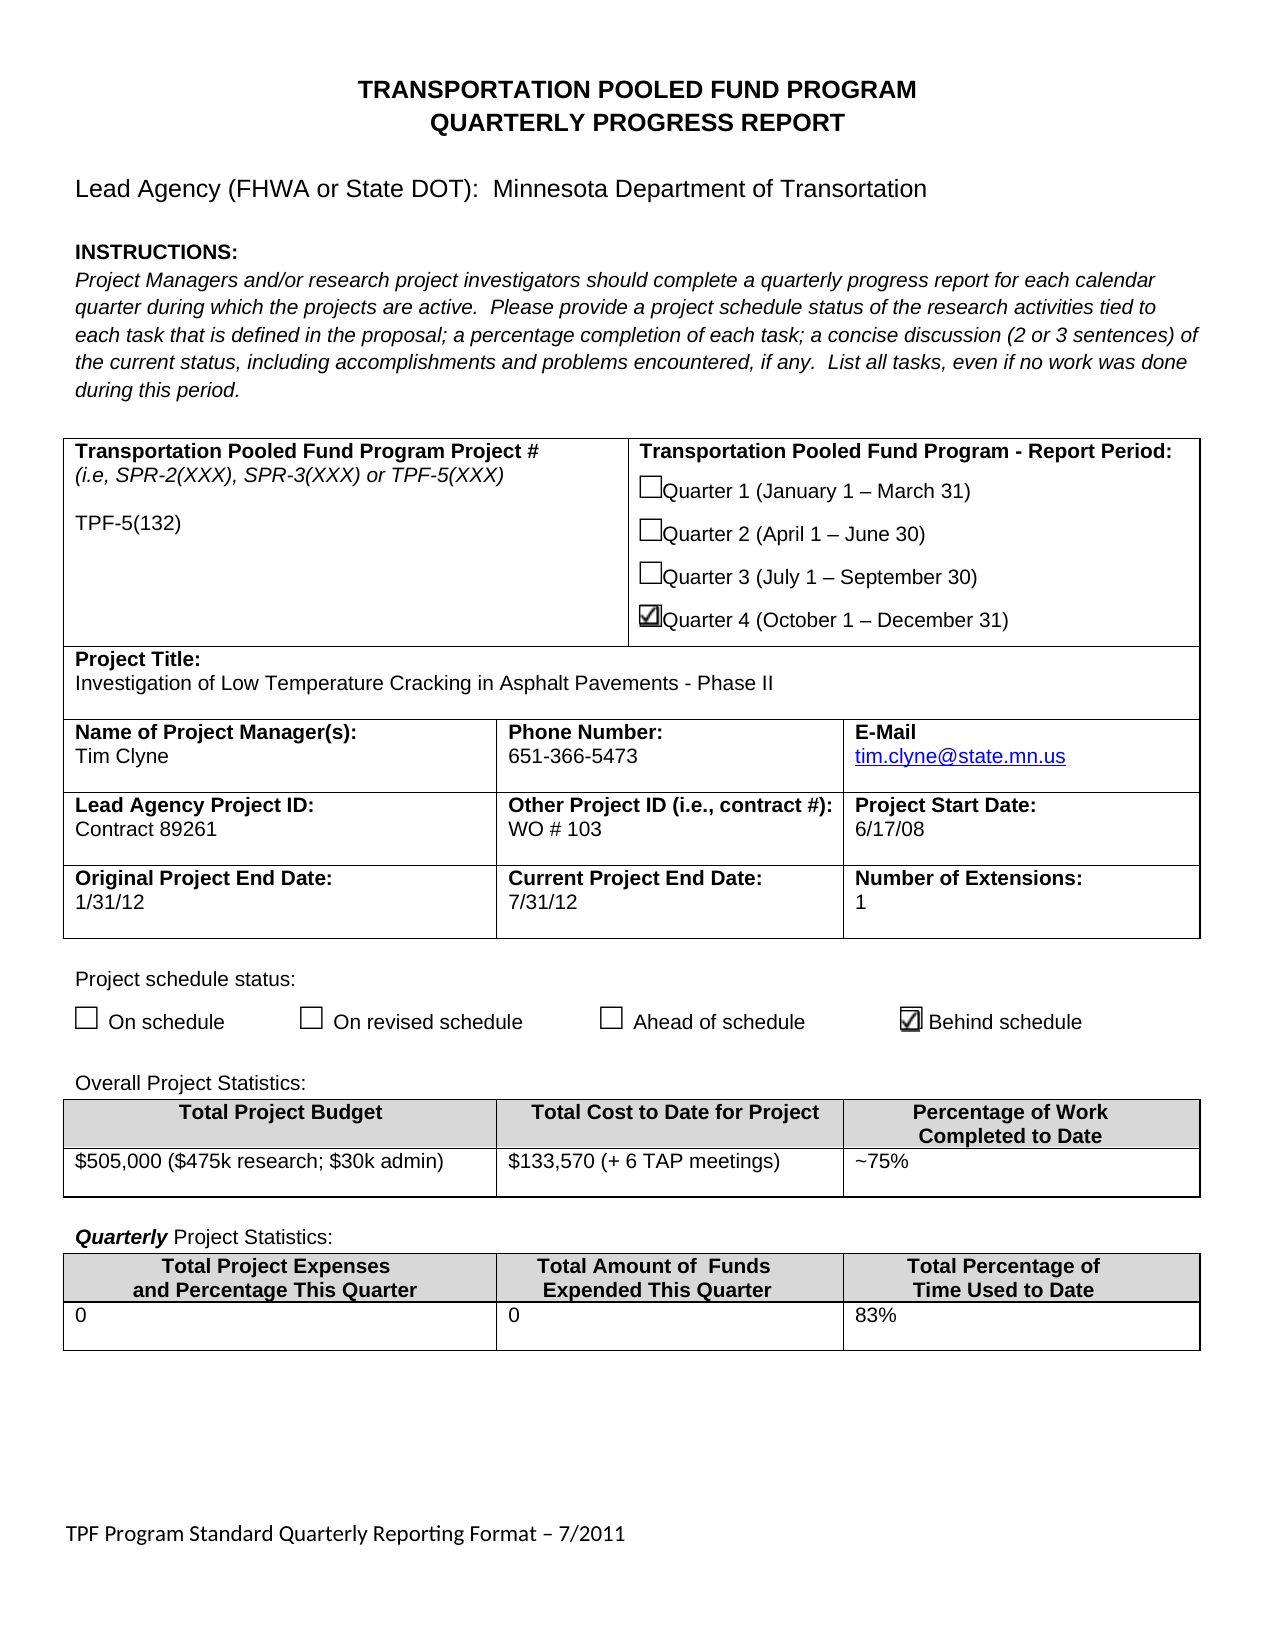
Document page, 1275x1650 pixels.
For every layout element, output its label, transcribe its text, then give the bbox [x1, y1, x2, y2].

text Project Managers and/or research project investigators should complete a quarterly progress report for each calendar quarter during which the projects are active. Please provide a project schedule status of the research activities tied to each task that is defined in the proposal; a percentage completion of each task; a concise discussion (2 or 3 sentences) of the current status, including accomplishments and problems encountered, if any. List all tasks, even if no work was done during this period. [75, 268, 1200, 402]
picture [639, 605, 660, 626]
table_cell Number of Extensions: 1 [844, 866, 1199, 938]
text INSTRUCTIONS: [75, 240, 1200, 264]
text Project schedule status: [75, 966, 1200, 990]
table_header Total Project Expenses and Percentage This Quarter [64, 1254, 496, 1301]
text □ On schedule □ On revised schedule □ Ahead of schedule □ Behind schedule [75, 994, 1200, 1037]
table_cell Other Project ID (i.e., contract #): WO # 103 [497, 793, 843, 865]
table_cell Project Start Date: 6/17/08 [844, 793, 1199, 865]
table_header Transportation Pooled Fund Program - Report Period: □Quarter 1 (January 1 – March 31) □Quarter 2 (April 1 – June 30) □Quarter 3 (July 1 – September 30) □Quarter 4 (October 1 – December 31) [629, 439, 1199, 646]
picture [900, 1010, 921, 1032]
text Overall Project Statistics: [75, 1071, 1200, 1095]
table_cell Original Project End Date: 1/31/12 [64, 866, 496, 938]
table_header Transportation Pooled Fund Program Project # (i.e, SPR-2(XXX), SPR-3(XXX) or TPF-5(XXX) TPF-5(132) [64, 439, 628, 646]
table_header Total Percentage of Time Used to Date [844, 1254, 1199, 1301]
text Lead Agency (FHWA or State DOT): Minnesota Department of Transortation [75, 174, 1200, 203]
table_cell ~75% [844, 1149, 1199, 1196]
table_cell 0 [64, 1303, 496, 1350]
table_header Total Amount of Funds Expended This Quarter [497, 1254, 843, 1301]
text QUARTERLY PROGRESS REPORT [150, 108, 1125, 137]
text TRANSPORTATION POOLED FUND PROGRAM [150, 75, 1125, 104]
table_cell Lead Agency Project ID: Contract 89261 [64, 793, 496, 865]
table_header Total Project Budget [64, 1100, 496, 1147]
table_header Percentage of Work Completed to Date [844, 1100, 1199, 1147]
table_cell Project Title: Investigation of Low Temperature Cracking in Asphalt Pavements - Phase II [64, 647, 1199, 719]
table_cell Phone Number: 651-366-5473 [497, 720, 843, 792]
table_cell Name of Project Manager(s): Tim Clyne [64, 720, 496, 792]
table_cell 83% [844, 1303, 1199, 1350]
table_cell $505,000 ($475k research; $30k admin) [64, 1149, 496, 1196]
table_cell $133,570 (+ 6 TAP meetings) [497, 1149, 843, 1196]
table_cell 0 [497, 1303, 843, 1350]
text Quarterly Project Statistics: [75, 1225, 1200, 1249]
table_cell E-Mail tim.clyne@state.mn.us [844, 720, 1199, 792]
table_header Total Cost to Date for Project [497, 1100, 843, 1147]
table_cell Current Project End Date: 7/31/12 [497, 866, 843, 938]
